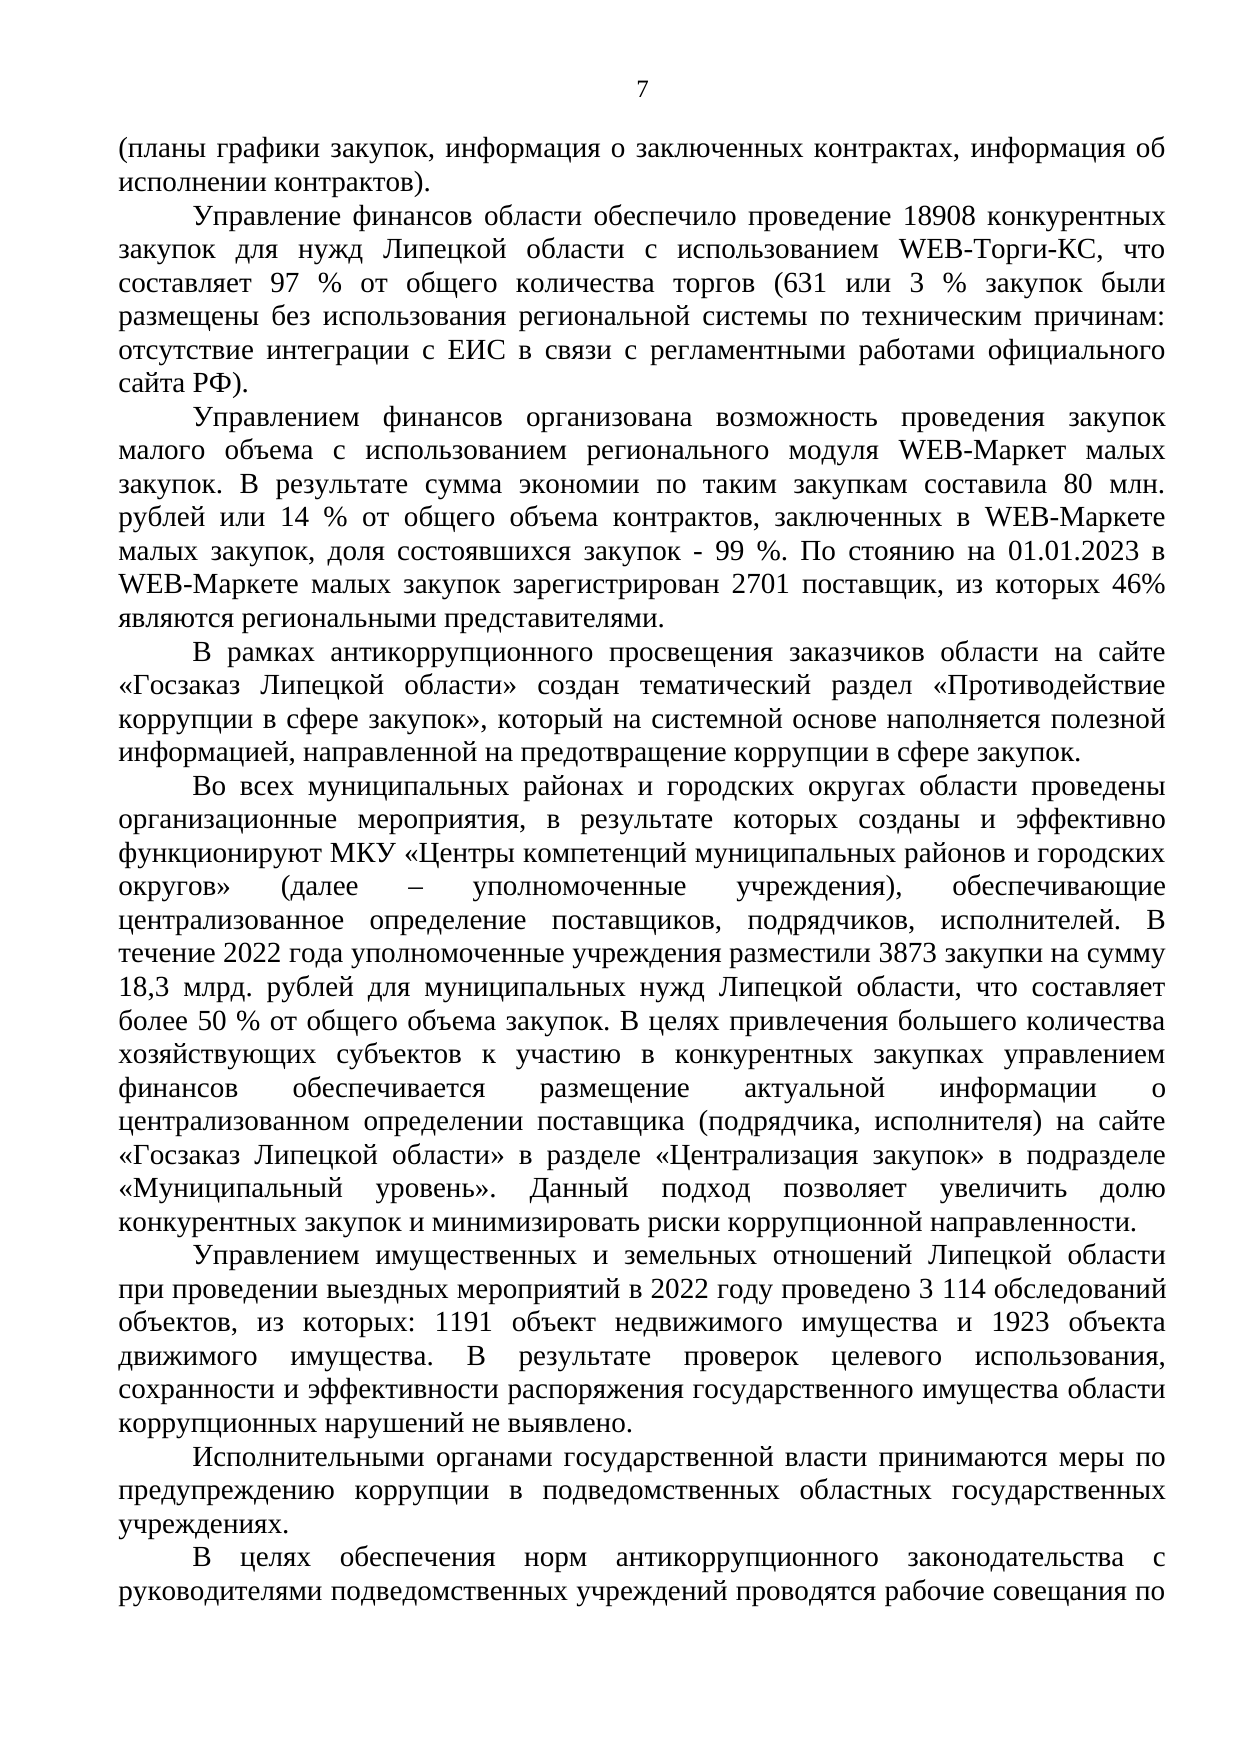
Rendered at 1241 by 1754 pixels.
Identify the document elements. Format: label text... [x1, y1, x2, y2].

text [118, 131, 1167, 198]
text Исполнительными органами государственной власти принимаются меры по предупреждению коррупции в подведомственных областных государственных учреждениях. [118, 1439, 1167, 1539]
text В рамках антикоррупционного просвещения заказчиков области на сайте «Госзаказ Липецкой области» создан тематический раздел «Противодействие коррупции в сфере закупок», который на системной основе наполняется полезной информацией, направленной на предотвращение коррупции в сфере закупок. [118, 634, 1167, 768]
text Управление финансов области обеспечило проведение 18908 конкурентных закупок для нужд Липецкой области с использованием WEB-Торги-КС, что составляет 97 % от общего количества торгов (631 или 3 % закупок были размещены без использования региональной системы по техническим причинам: отсутствие интеграции с ЕИС в связи с регламентными работами официального сайта РФ). [118, 198, 1167, 399]
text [118, 1539, 1167, 1606]
text Управлением имущественных и земельных отношений Липецкой области при проведении выездных мероприятий в 2022 году проведено 3 114 обследований объектов, из которых: 1191 объект недвижимого имущества и 1923 объекта движимого имущества. В результате проверок целевого использования, сохранности и эффективности распоряжения государственного имущества области коррупционных нарушений не выявлено. [118, 1237, 1167, 1439]
text Управлением финансов организована возможность проведения закупок малого объема с использованием регионального модуля WEB-Маркет малых закупок. В результате сумма экономии по таким закупкам составила 80 млн. рублей или 14 % от общего объема контрактов, заключенных в WEB-Маркете малых закупок, доля состоявшихся закупок - 99 %. По стоянию на 01.01.2023 в WEB-Маркете малых закупок зарегистрирован 2701 поставщик, из которых 46% являются региональными представителями. [118, 399, 1167, 634]
text Во всех муниципальных районах и городских округах области проведены организационные мероприятия, в результате которых созданы и эффективно функционируют МКУ «Центры компетенций муниципальных районов и городских округов» (далее – уполномоченные учреждения), обеспечивающие централизованное определение поставщиков, подрядчиков, исполнителей. В течение 2022 года уполномоченные учреждения разместили 3873 закупки на сумму 18,3 млрд. рублей для муниципальных нужд Липецкой области, что составляет более 50 % от общего объема закупок. В целях привлечения большего количества хозяйствующих субъектов к участию в конкурентных закупках управлением финансов обеспечивается размещение актуальной информации о централизованном определении поставщика (подрядчика, исполнителя) на сайте «Госзаказ Липецкой области» в разделе «Централизация закупок» в подразделе «Муниципальный уровень». Данный подход позволяет увеличить долю конкурентных закупок и минимизировать риски коррупционной направленности. [118, 768, 1167, 1237]
